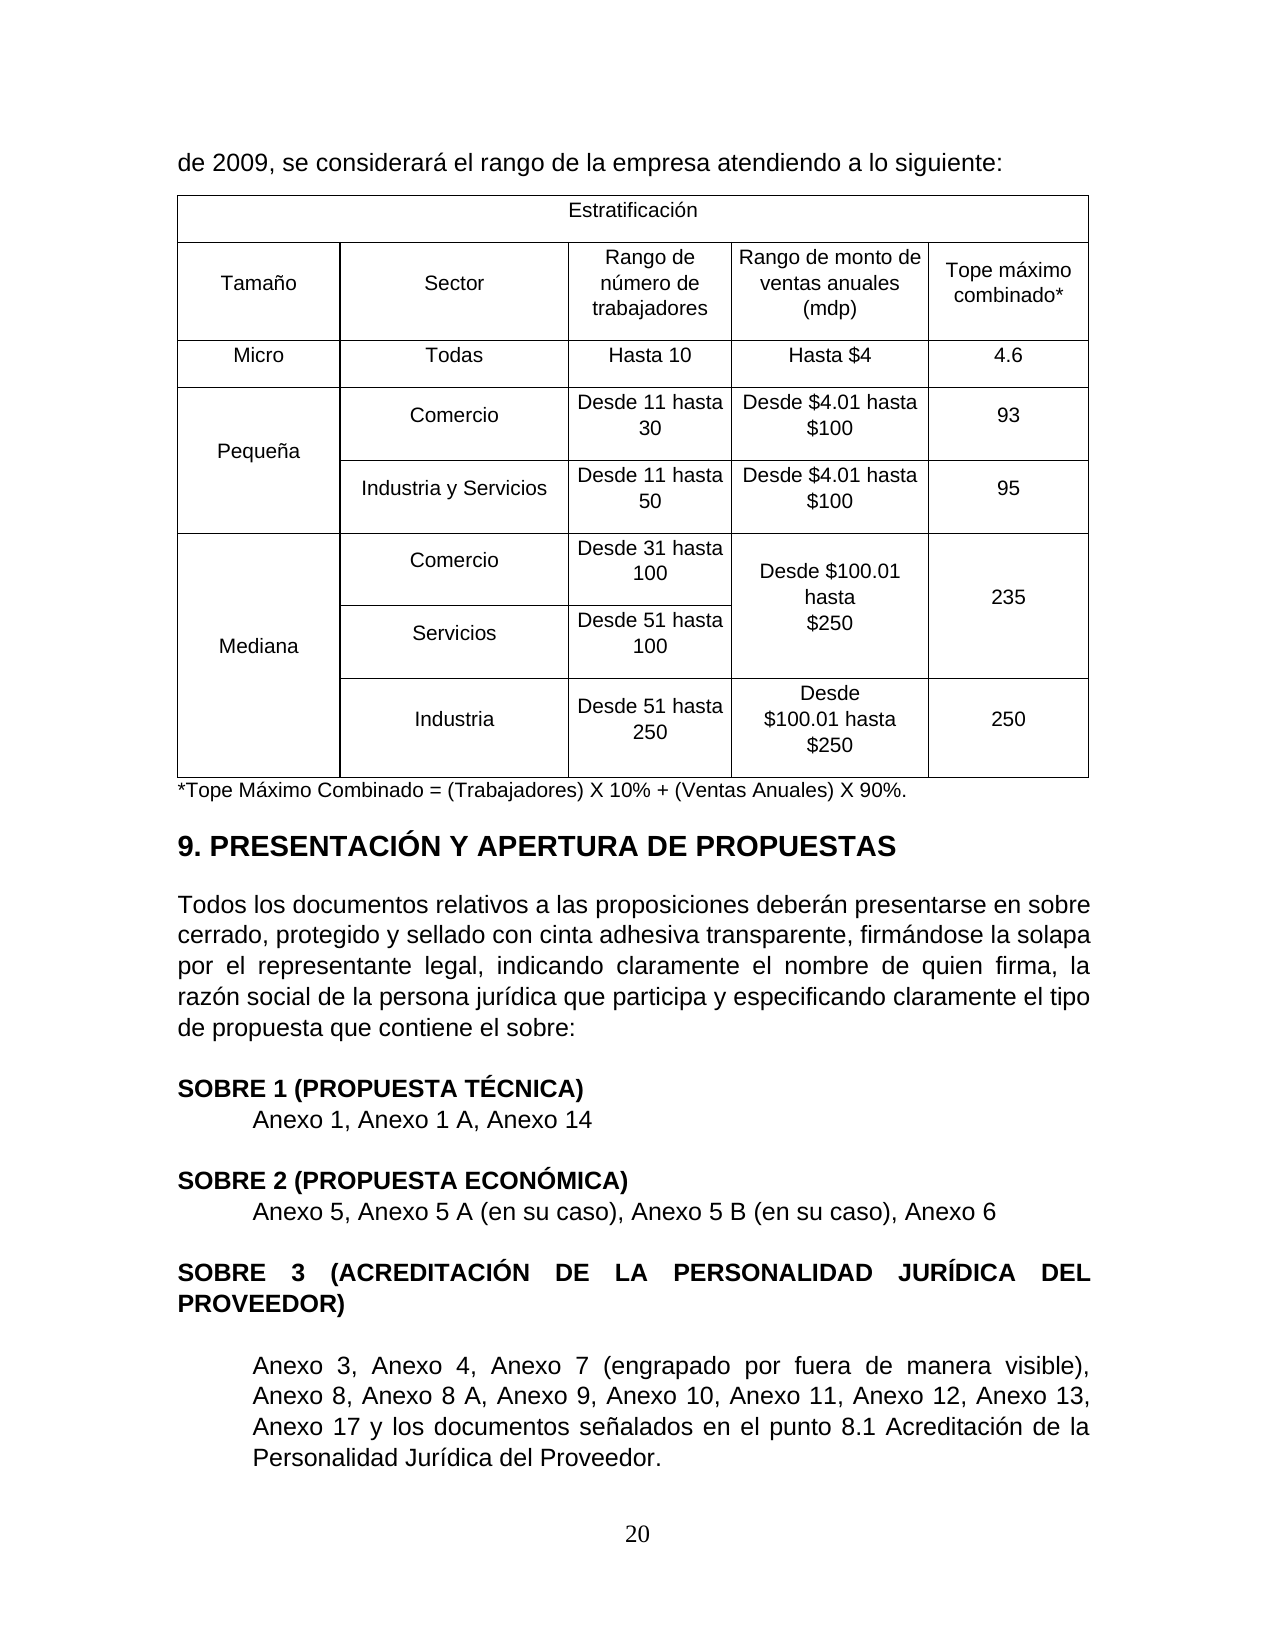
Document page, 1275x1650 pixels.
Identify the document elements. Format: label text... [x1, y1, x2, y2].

text *Tope Máximo Combinado = (Trabajadores) X 10% + (Ventas Anuales) X 90%. [177, 778, 1098, 802]
table_cell Micro [178, 341, 339, 387]
table_cell Mediana [178, 534, 339, 777]
table_cell Industria y Servicios [341, 461, 568, 533]
table_cell Hasta $4 [732, 341, 928, 387]
table_cell Desde $100.01 hasta $250 [732, 679, 928, 777]
table_cell Sector [341, 243, 568, 340]
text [177, 148, 1092, 176]
table_cell Desde 51 hasta 250 [569, 679, 731, 777]
text 9. PRESENTACIÓN Y APERTURA DE PROPUESTAS [177, 828, 1098, 862]
text SOBRE 1 (PROPUESTA TÉCNICA) [177, 1074, 1092, 1103]
table_cell Comercio [341, 388, 568, 460]
text Anexo 1, Anexo 1 A, Anexo 14 [252, 1105, 1092, 1133]
table_cell 250 [929, 679, 1088, 777]
text Anexo 5, Anexo 5 A (en su caso), Anexo 5 B (en su caso), Anexo 6 [252, 1197, 1092, 1226]
table_cell 235 [929, 534, 1088, 678]
table_cell Hasta 10 [569, 341, 731, 387]
table_cell Desde $4.01 hasta $100 [732, 388, 928, 460]
table_cell Servicios [341, 606, 568, 678]
text Anexo 3, Anexo 4, Anexo 7 (engrapado por fuera de manera visible), Anexo 8, Anexo 8 A, Anexo 9, Anexo 10, Anexo 11, Anexo 12, Anexo 13, Anexo 17 y los documentos señalados en el punto 8.1 Acreditación de la Personalidad Jurídica del Proveedor. [252, 1351, 1092, 1472]
text SOBRE 3 (ACREDITACIÓN DE LA PERSONALIDAD JURÍDICA DEL PROVEEDOR) [177, 1258, 1092, 1318]
table_cell Desde 51 hasta 100 [569, 606, 731, 678]
table_cell Desde $4.01 hasta $100 [732, 461, 928, 533]
text SOBRE 2 (PROPUESTA ECONÓMICA) [177, 1166, 1092, 1195]
table_cell Pequeña [178, 388, 339, 533]
table_cell Tamaño [178, 243, 339, 340]
table_cell 93 [929, 388, 1088, 460]
table_cell Rango de monto de ventas anuales (mdp) [732, 243, 928, 340]
table_header Estratificación [178, 196, 1088, 242]
table_cell Rango de número de trabajadores [569, 243, 731, 340]
table_cell Desde 11 hasta 30 [569, 388, 731, 460]
table_cell 4.6 [929, 341, 1088, 387]
table_cell 95 [929, 461, 1088, 533]
table_cell Comercio [341, 534, 568, 605]
table_cell Tope máximo combinado* [929, 243, 1088, 340]
table_cell Desde 31 hasta 100 [569, 534, 731, 605]
table_cell Desde 11 hasta 50 [569, 461, 731, 533]
table_cell Desde $100.01 hasta $250 [732, 534, 928, 678]
text Todos los documentos relativos a las proposiciones deberán presentarse en sobre cerrado, protegido y sellado con cinta adhesiva transparente, firmándose la solapa por el representante legal, indicando claramente el nombre de quien firma, la razón social de la persona jurídica que participa y especificando claramente el tipo de propuesta que contiene el sobre: [177, 890, 1092, 1041]
table_cell Todas [341, 341, 568, 387]
table_cell Industria [341, 679, 568, 777]
